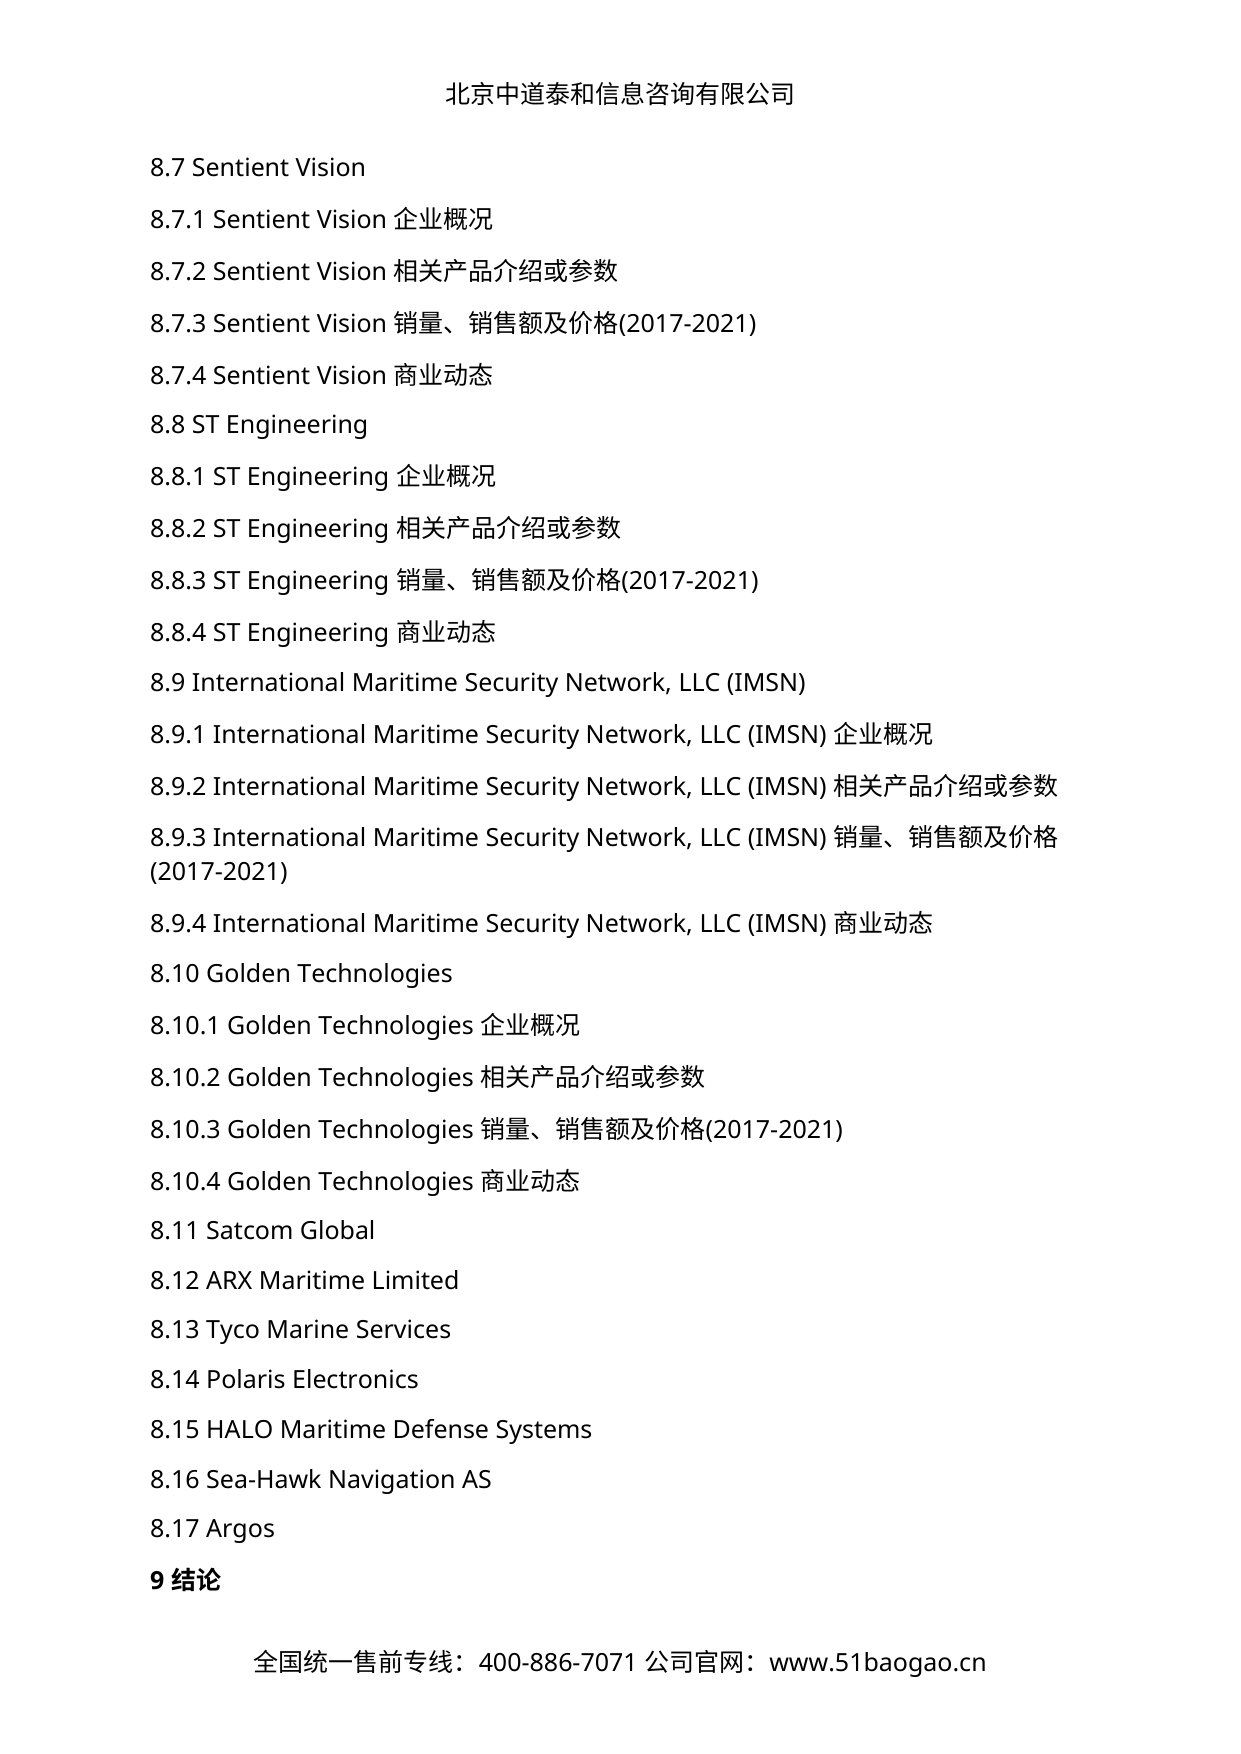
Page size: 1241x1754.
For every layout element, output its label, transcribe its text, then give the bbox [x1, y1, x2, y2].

text 8.15 HALO Maritime Defense Systems [150, 1412, 1090, 1446]
text 8.8 ST Engineering [150, 407, 1090, 441]
text 8.17 Argos [150, 1511, 1090, 1545]
text 8.10.1 Golden Technologies 企业概况 [150, 1005, 1090, 1042]
text 8.16 Sea-Hawk Navigation AS [150, 1461, 1090, 1495]
text 8.8.1 ST Engineering 企业概况 [150, 457, 1090, 493]
text 8.9 International Maritime Security Network, LLC (IMSN) [150, 664, 1090, 698]
text 8.10.3 Golden Technologies 销量、销售额及价格(2017-2021) [150, 1109, 1090, 1145]
text 8.7.4 Sentient Vision 商业动态 [150, 355, 1090, 392]
text 8.11 Satcom Global [150, 1213, 1090, 1247]
text 8.12 ARX Maritime Limited [150, 1262, 1090, 1297]
text 8.8.2 ST Engineering 相关产品介绍或参数 [150, 509, 1090, 545]
text 8.13 Tyco Marine Services [150, 1312, 1090, 1346]
text 8.7.1 Sentient Vision 企业概况 [150, 200, 1090, 236]
text 8.9.2 International Maritime Security Network, LLC (IMSN) 相关产品介绍或参数 [150, 766, 1090, 802]
text 8.8.3 ST Engineering 销量、销售额及价格(2017-2021) [150, 561, 1090, 597]
text 8.8.4 ST Engineering 商业动态 [150, 612, 1090, 649]
text 9 结论 [150, 1561, 1090, 1597]
text 8.9.1 International Maritime Security Network, LLC (IMSN) 企业概况 [150, 714, 1090, 750]
text 8.9.3 International Maritime Security Network, LLC (IMSN) 销量、销售额及价格(2017-2021) [150, 818, 1090, 888]
text 8.10 Golden Technologies [150, 956, 1090, 990]
text 8.7.3 Sentient Vision 销量、销售额及价格(2017-2021) [150, 303, 1090, 340]
text 8.14 Polaris Electronics [150, 1362, 1090, 1396]
text 8.7.2 Sentient Vision 相关产品介绍或参数 [150, 252, 1090, 288]
text 8.10.2 Golden Technologies 相关产品介绍或参数 [150, 1057, 1090, 1093]
text 8.7 Sentient Vision [150, 150, 1090, 184]
text 8.9.4 International Maritime Security Network, LLC (IMSN) 商业动态 [150, 904, 1090, 940]
text 8.10.4 Golden Technologies 商业动态 [150, 1161, 1090, 1197]
